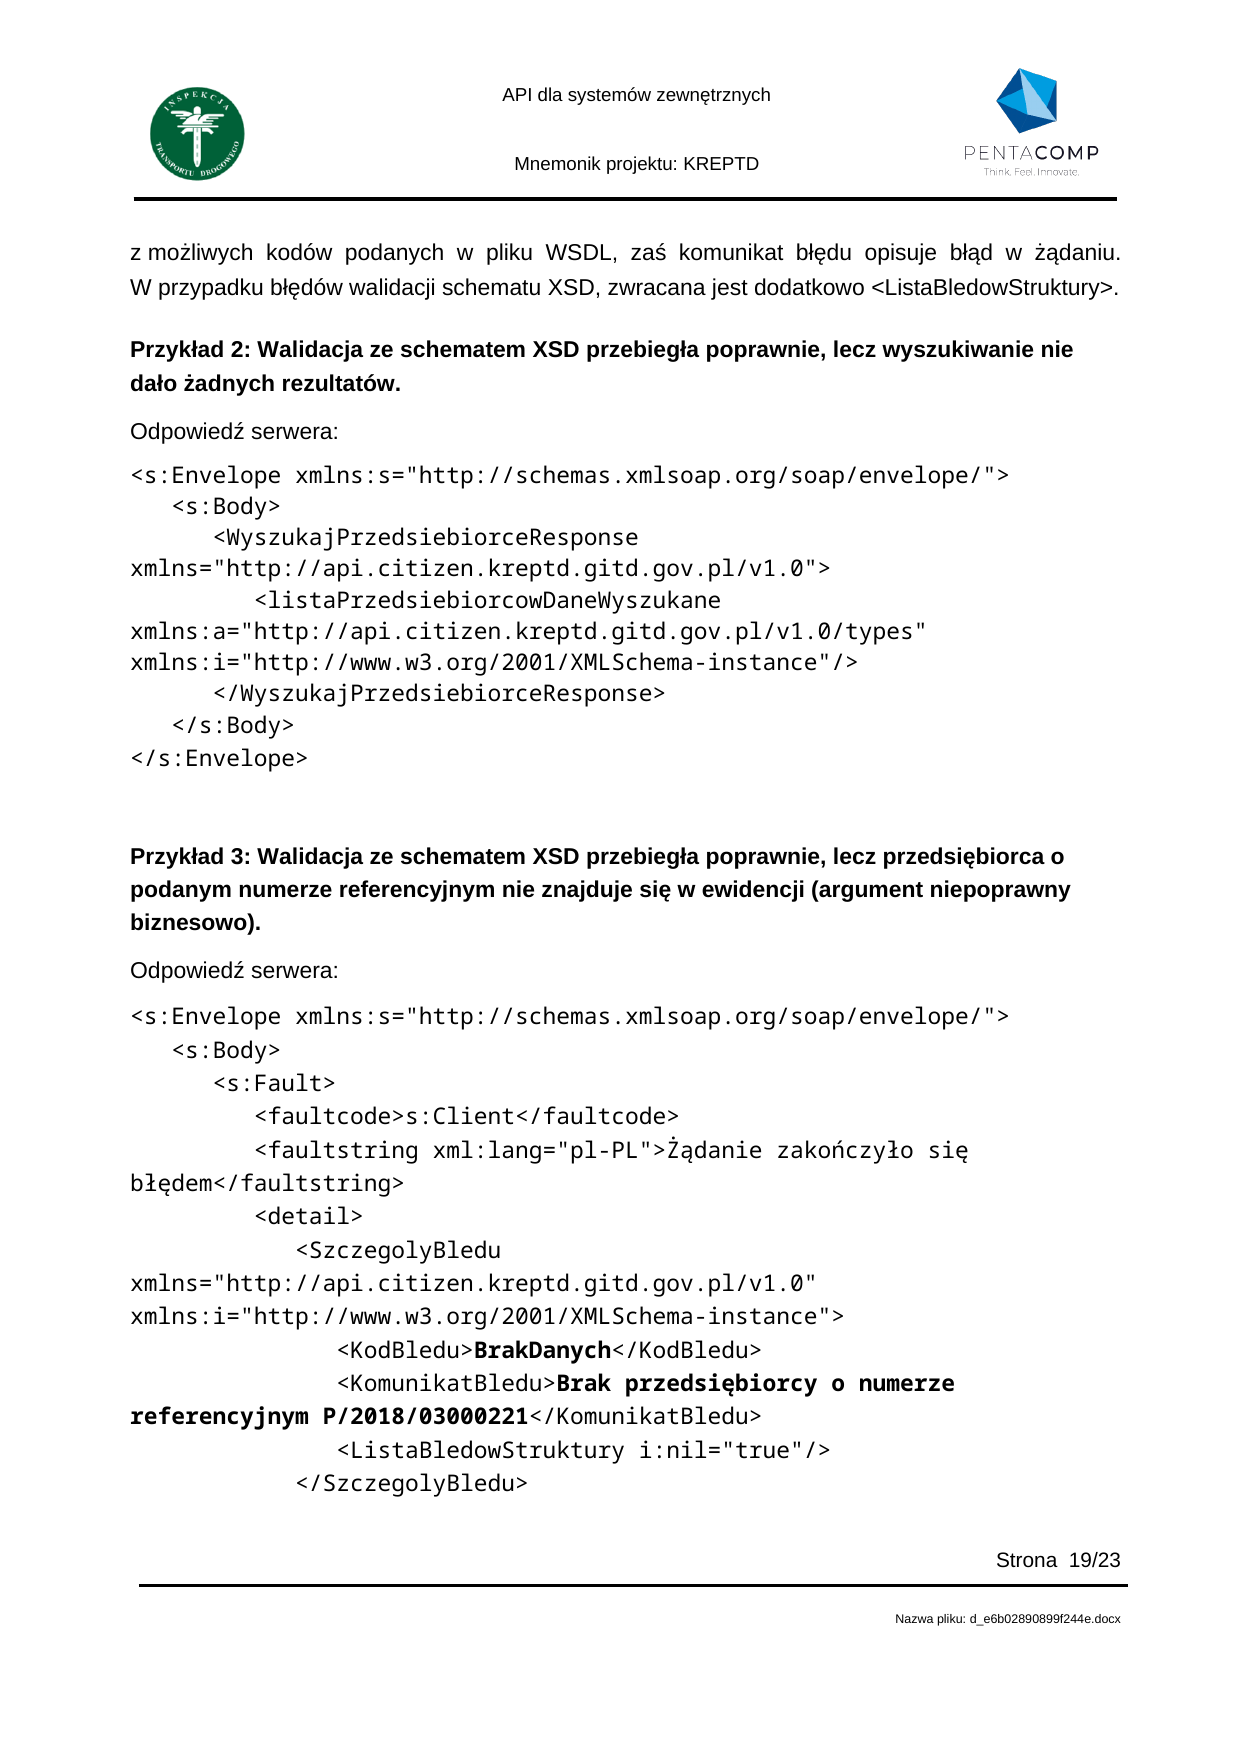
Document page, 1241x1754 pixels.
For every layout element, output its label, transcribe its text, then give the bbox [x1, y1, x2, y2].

text <listaPrzedsiebiorcowDaneWyszukane xmlns:a="http://api.citizen.kreptd.gitd.gov.pl/v1.0/types" xmlns:i="http://www.w3.org/2001/XMLSchema-instance"/> [130, 583, 1122, 677]
picture [956, 61, 1107, 182]
text <s:Envelope xmlns:s="http://schemas.xmlsoap.org/soap/envelope/"> [130, 998, 1122, 1031]
text </WyszukajPrzedsiebiorceResponse> [130, 677, 1122, 708]
text </s:Body> [130, 708, 1122, 740]
text <faultcode>s:Client</faultcode> [130, 1098, 1122, 1131]
text <KodBledu>BrakDanych</KodBledu> [130, 1331, 1122, 1365]
text Odpowiedź serwera: [130, 411, 1122, 444]
text <ListaBledowStruktury i:nil="true"/> [130, 1431, 1122, 1465]
text Przykład 2: Walidacja ze schematem XSD przebiegła poprawnie, lecz wyszukiwanie nie dało żadnych rezultatów. [130, 329, 1122, 396]
text <KomunikatBledu>Brak przedsiębiorcy o numerze referencyjnym P/2018/03000221</KomunikatBledu> [130, 1365, 1122, 1431]
text <WyszukajPrzedsiebiorceResponse xmlns="http://api.citizen.kreptd.gitd.gov.pl/v1.0"> [130, 521, 1122, 583]
text <faultstring xml:lang="pl-PL">Żądanie zakończyło się błędem</faultstring> [130, 1131, 1122, 1198]
text <s:Body> [130, 490, 1122, 521]
text </s:Envelope> [130, 740, 1122, 773]
text <s:Body> [130, 1031, 1122, 1065]
picture [146, 84, 248, 184]
text Przykład 3: Walidacja ze schematem XSD przebiegła poprawnie, lecz przedsiębiorca o podanym numerze referencyjnym nie znajduje się w ewidencji (argument niepoprawny biznesowo). [130, 836, 1122, 936]
text <s:Envelope xmlns:s="http://schemas.xmlsoap.org/soap/envelope/"> [130, 458, 1122, 490]
text <detail> [130, 1198, 1122, 1231]
text Odpowiedź serwera: [130, 950, 1122, 983]
text <SzczegolyBledu xmlns="http://api.citizen.kreptd.gitd.gov.pl/v1.0" xmlns:i="http://www.w3.org/2001/XMLSchema-instance"> [130, 1231, 1122, 1331]
text </SzczegolyBledu> [130, 1465, 1122, 1498]
text <s:Fault> [130, 1065, 1122, 1098]
